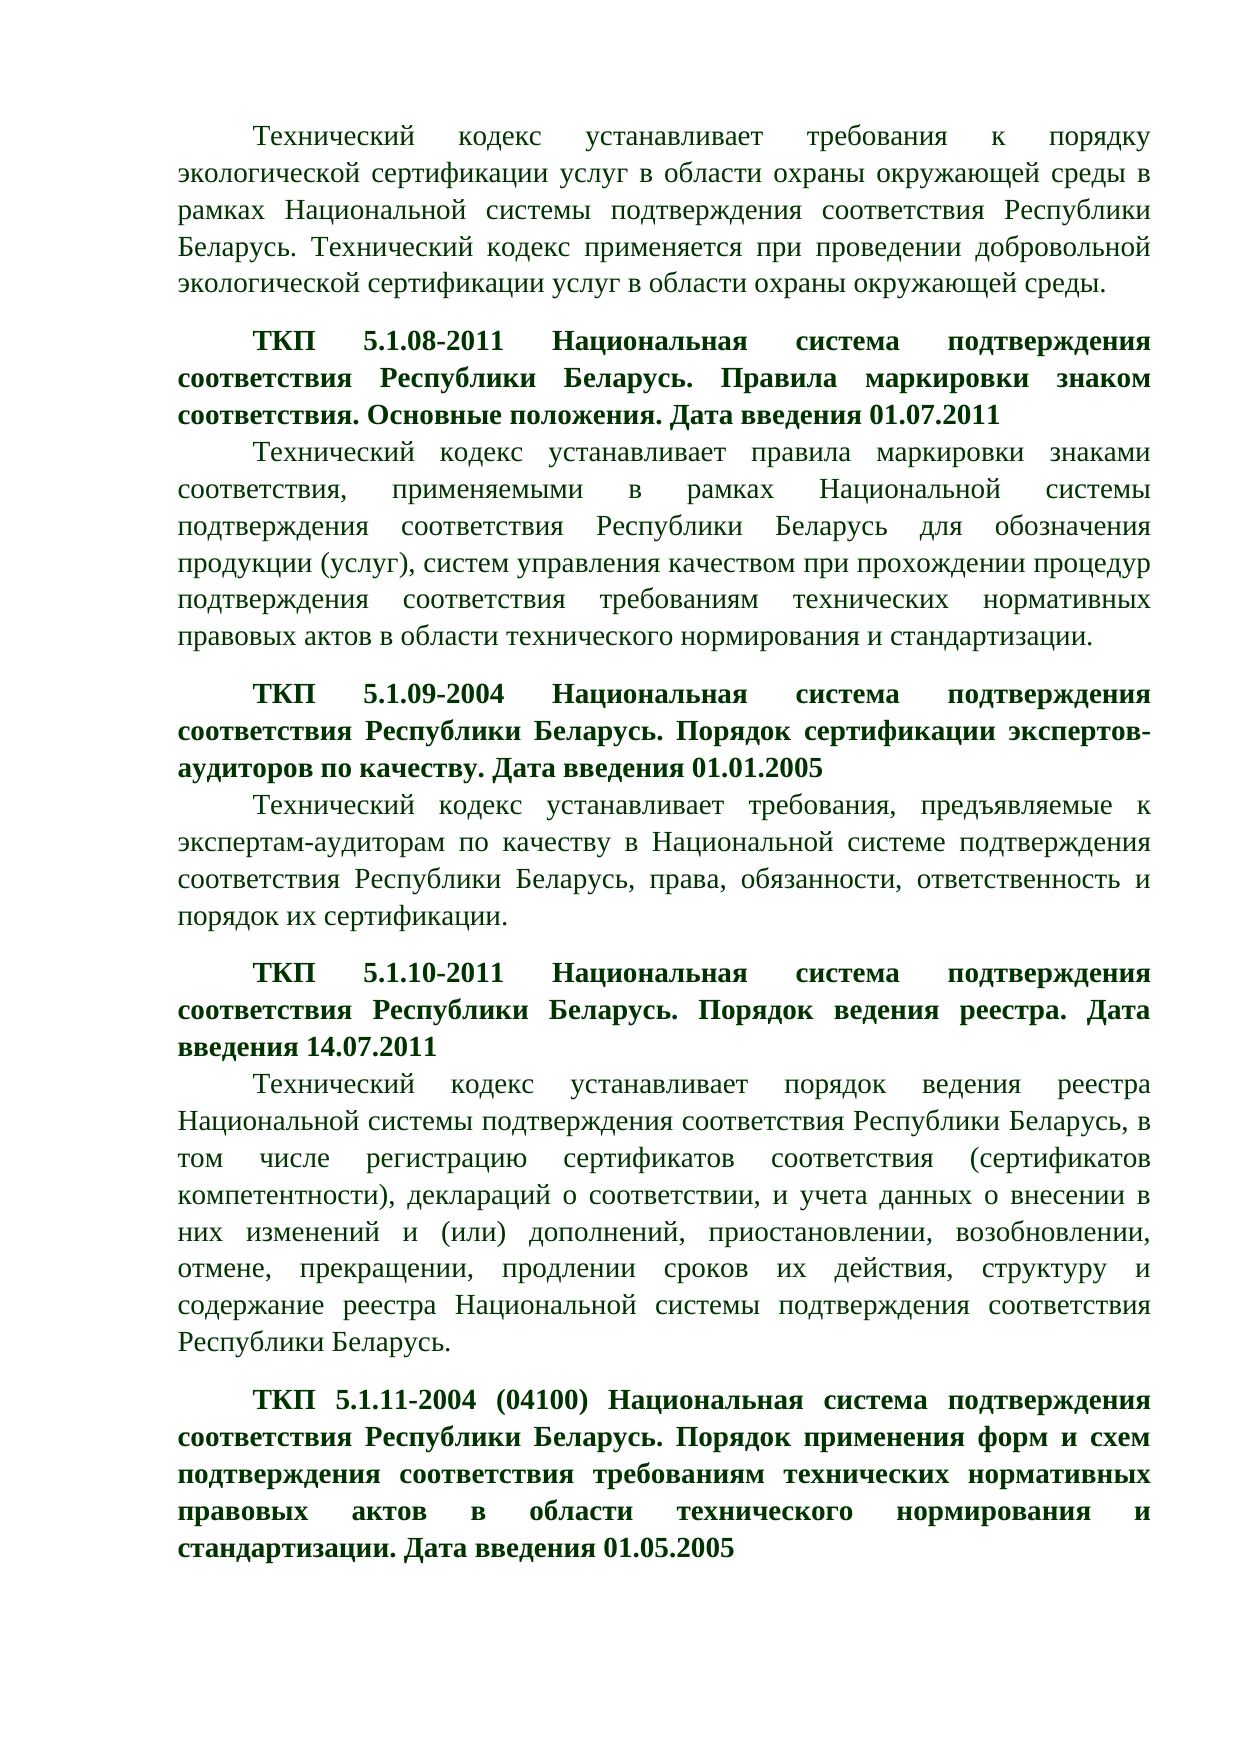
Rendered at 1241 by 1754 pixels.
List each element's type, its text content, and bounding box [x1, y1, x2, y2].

text Технический кодекс устанавливает правила маркировки знаками соответствия, применяемыми в рамках Национальной системы подтверждения соответствия Республики Беларусь для обозначения продукции (услуг), систем управления качеством при прохождении процедур подтверждения соответствия требованиям технических нормативных правовых актов в области технического нормирования и стандартизации. [177, 434, 1152, 652]
text ТКП 5.1.11-2004 (04100) Национальная система подтверждения соответствия Республики Беларусь. Порядок применения форм и схем подтверждения соответствия требованиям технических нормативных правовых актов в области технического нормирования и стандартизации. Дата введения 01.05.2005 [177, 1382, 1152, 1563]
text Технический кодекс устанавливает требования к порядку экологической сертификации услуг в области охраны окружающей среды в рамках Национальной системы подтверждения соответствия Республики Беларусь. Технический кодекс применяется при проведении добровольной экологической сертификации услуг в области охраны окружающей среды. [177, 118, 1152, 299]
text Технический кодекс устанавливает требования, предъявляемые к экспертам-аудиторам по качеству в Национальной системе подтверждения соответствия Республики Беларусь, права, обязанности, ответственность и порядок их сертификации. [177, 787, 1152, 931]
text ТКП 5.1.08-2011 Национальная система подтверждения соответствия Республики Беларусь. Правила маркировки знаком соответствия. Основные положения. Дата введения 01.07.2011 [177, 323, 1152, 431]
text Технический кодекс устанавливает порядок ведения реестра Национальной системы подтверждения соответствия Республики Беларусь, в том числе регистрацию сертификатов соответствия (сертификатов компетентности), деклараций о соответствии, и учета данных о внесении в них изменений и (или) дополнений, приостановлении, возобновлении, отмене, прекращении, продлении сроков их действия, структуру и содержание реестра Национальной системы подтверждения соответствия Республики Беларусь. [177, 1066, 1152, 1358]
text ТКП 5.1.10-2011 Национальная система подтверждения соответствия Республики Беларусь. Порядок ведения реестра. Дата введения 14.07.2011 [177, 956, 1152, 1063]
text ТКП 5.1.09-2004 Национальная система подтверждения соответствия Республики Беларусь. Порядок сертификации экспертов-аудиторов по качеству. Дата введения 01.01.2005 [177, 676, 1152, 784]
